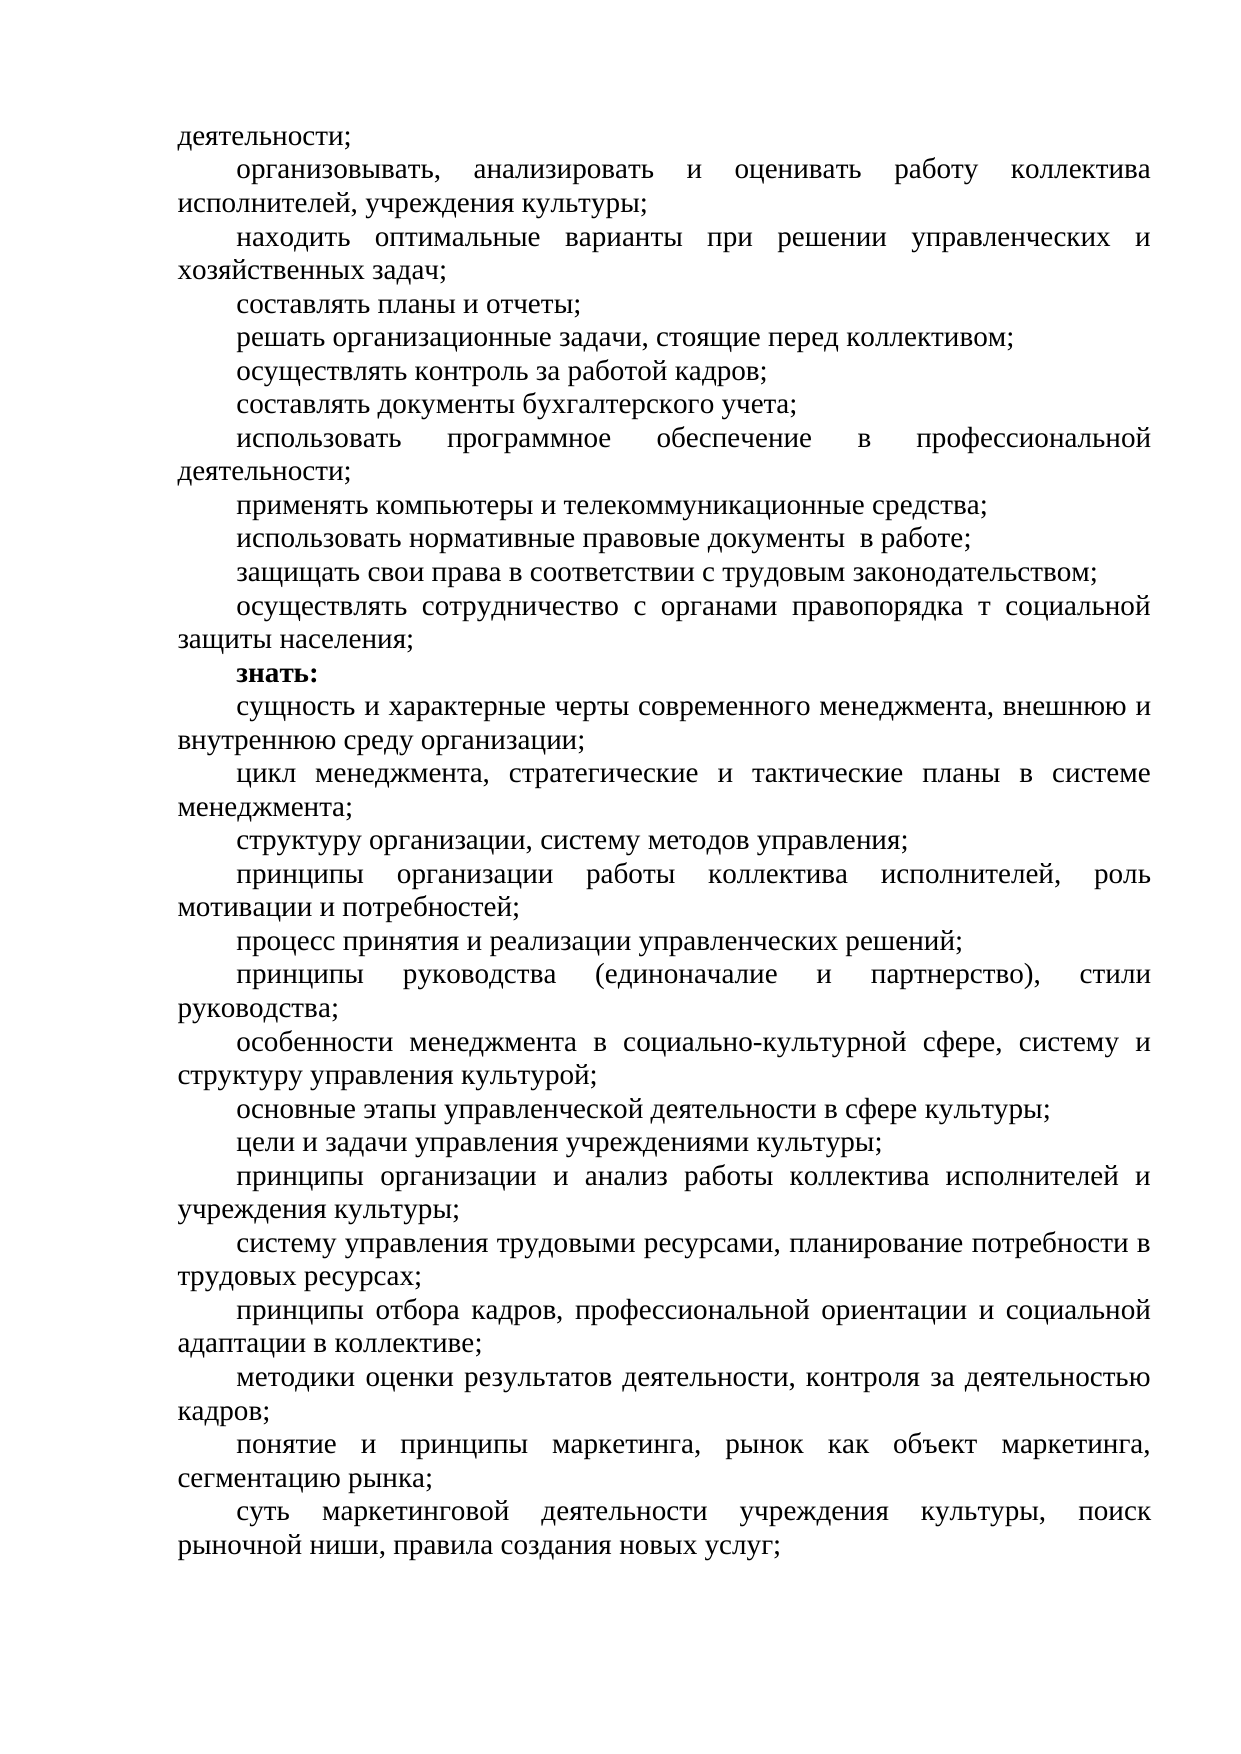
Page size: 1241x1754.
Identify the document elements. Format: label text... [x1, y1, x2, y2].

text систему управления трудовыми ресурсами, планирование потребности в трудовых ресурсах; [177, 1225, 1152, 1292]
text понятие и принципы маркетинга, рынок как объект маркетинга, сегментацию рынка; [177, 1426, 1152, 1493]
text структуру организации, систему методов управления; [177, 822, 1152, 856]
text процесс принятия и реализации управленческих решений; [177, 923, 1152, 957]
text знать: [177, 655, 1152, 688]
text использовать программное обеспечение в профессиональной деятельности; [177, 420, 1152, 487]
text осуществлять контроль за работой кадров; [177, 353, 1152, 386]
text особенности менеджмента в социально-культурной сфере, систему и структуру управления культурой; [177, 1024, 1152, 1091]
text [177, 118, 1152, 152]
text составлять документы бухгалтерского учета; [177, 386, 1152, 420]
text методики оценки результатов деятельности, контроля за деятельностью кадров; [177, 1359, 1152, 1426]
text принципы руководства (единоначалие и партнерство), стили руководства; [177, 957, 1152, 1024]
text принципы организации работы коллектива исполнителей, роль мотивации и потребностей; [177, 856, 1152, 923]
text осуществлять сотрудничество с органами правопорядка т социальной защиты населения; [177, 588, 1152, 655]
text применять компьютеры и телекоммуникационные средства; [177, 487, 1152, 521]
text использовать нормативные правовые документы в работе; [177, 521, 1152, 554]
text цели и задачи управления учреждениями культуры; [177, 1124, 1152, 1158]
text защищать свои права в соответствии с трудовым законодательством; [177, 554, 1152, 588]
text принципы отбора кадров, профессиональной ориентации и социальной адаптации в коллективе; [177, 1292, 1152, 1359]
text основные этапы управленческой деятельности в сфере культуры; [177, 1091, 1152, 1124]
text цикл менеджмента, стратегические и тактические планы в системе менеджмента; [177, 755, 1152, 822]
text находить оптимальные варианты при решении управленческих и хозяйственных задач; [177, 219, 1152, 286]
text сущность и характерные черты современного менеджмента, внешнюю и внутреннюю среду организации; [177, 688, 1152, 755]
text решать организационные задачи, стоящие перед коллективом; [177, 319, 1152, 353]
text организовывать, анализировать и оценивать работу коллектива исполнителей, учреждения культуры; [177, 152, 1152, 219]
text суть маркетинговой деятельности учреждения культуры, поиск рыночной ниши, правила создания новых услуг; [177, 1493, 1152, 1560]
text составлять планы и отчеты; [177, 286, 1152, 319]
text принципы организации и анализ работы коллектива исполнителей и учреждения культуры; [177, 1158, 1152, 1225]
